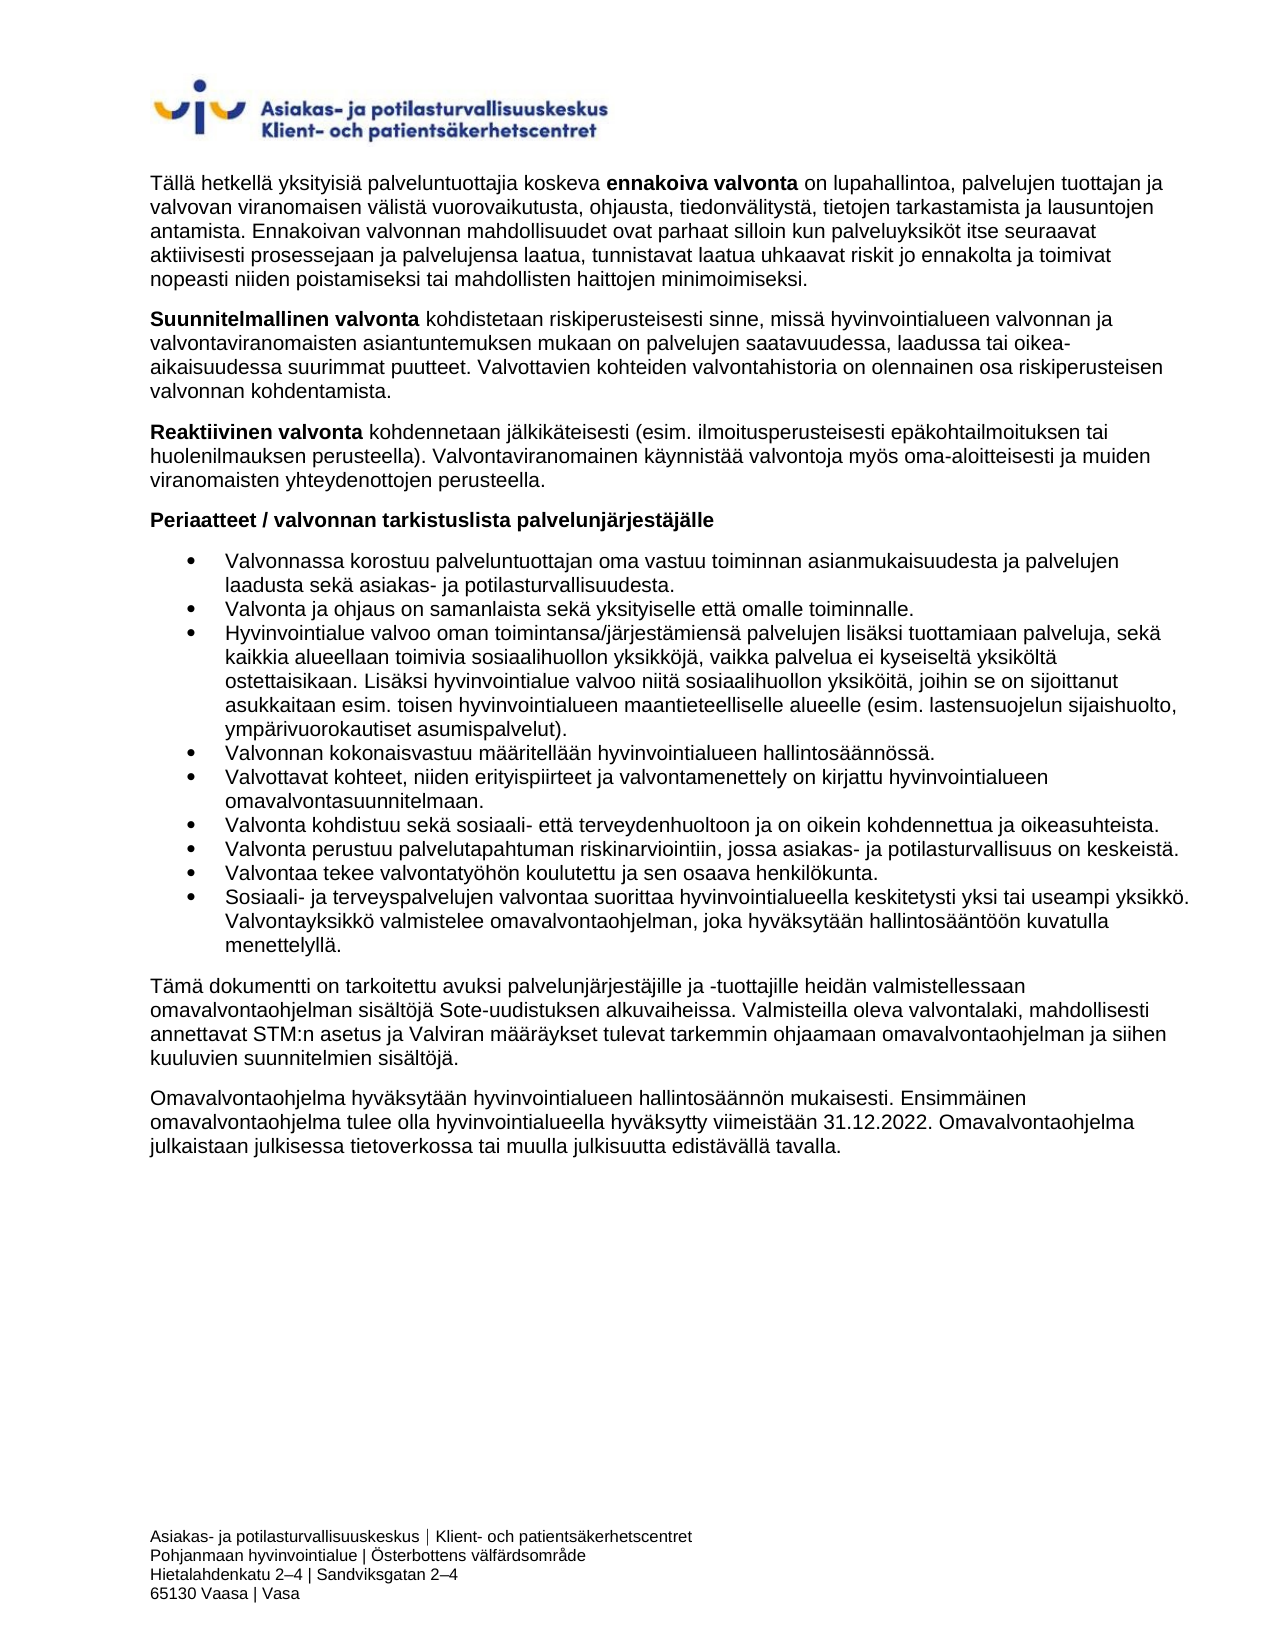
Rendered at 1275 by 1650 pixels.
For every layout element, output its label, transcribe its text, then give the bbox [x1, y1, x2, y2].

list Valvonta kohdistuu sekä sosiaali- että terveydenhuoltoon ja on oikein kohdennettua ja oikeasuhteista. [187, 813, 1196, 837]
list Valvottavat kohteet, niiden erityispiirteet ja valvontamenettely on kirjattu hyvinvointialueen omavalvontasuunnitelmaan. [187, 765, 1196, 813]
text Tämä dokumentti on tarkoitettu avuksi palvelunjärjestäjille ja -tuottajille heidän valmistellessaan omavalvontaohjelman sisältöjä Sote-uudistuksen alkuvaiheissa. Valmisteilla oleva valvontalaki, mahdollisesti annettavat STM:n asetus ja Valviran määräykset tulevat tarkemmin ohjaamaan omavalvontaohjelman ja siihen kuuluvien suunnitelmien sisältöjä. [150, 974, 1196, 1069]
text Suunnitelmallinen valvonta kohdistetaan riskiperusteisesti sinne, missä hyvinvointialueen valvonnan ja valvontaviranomaisten asiantuntemuksen mukaan on palvelujen saatavuudessa, laadussa tai oikea-aikaisuudessa suurimmat puutteet. Valvottavien kohteiden valvontahistoria on olennainen osa riskiperusteisen valvonnan kohdentamista. [150, 307, 1196, 403]
text Reaktiivinen valvonta kohdennetaan jälkikäteisesti (esim. ilmoitusperusteisesti epäkohtailmoituksen tai huolenilmauksen perusteella). Valvontaviranomainen käynnistää valvontoja myös oma-aloitteisesti ja muiden viranomaisten yhteydenottojen perusteella. [150, 420, 1196, 492]
list Valvonnassa korostuu palveluntuottajan oma vastuu toiminnan asianmukaisuudesta ja palvelujen laadusta sekä asiakas- ja potilasturvallisuudesta. [187, 549, 1196, 597]
picture [150, 73, 615, 147]
text Tällä hetkellä yksityisiä palveluntuottajia koskeva ennakoiva valvonta on lupahallintoa, palvelujen tuottajan ja valvovan viranomaisen välistä vuorovaikutusta, ohjausta, tiedonvälitystä, tietojen tarkastamista ja lausuntojen antamista. Ennakoivan valvonnan mahdollisuudet ovat parhaat silloin kun palveluyksiköt itse seuraavat aktiivisesti prosessejaan ja palvelujensa laatua, tunnistavat laatua uhkaavat riskit jo ennakolta ja toimivat nopeasti niiden poistamiseksi tai mahdollisten haittojen minimoimiseksi. [150, 171, 1196, 291]
list Sosiaali- ja terveyspalvelujen valvontaa suorittaa hyvinvointialueella keskitetysti yksi tai useampi yksikkö. Valvontayksikkö valmistelee omavalvontaohjelman, joka hyväksytään hallintosääntöön kuvatulla menettelyllä. [187, 885, 1196, 957]
list Valvonnan kokonaisvastuu määritellään hyvinvointialueen hallintosäännössä. [187, 741, 1196, 765]
list Valvontaa tekee valvontatyöhön koulutettu ja sen osaava henkilökunta. [187, 861, 1196, 885]
list Hyvinvointialue valvoo oman toimintansa/järjestämiensä palvelujen lisäksi tuottamiaan palveluja, sekä kaikkia alueellaan toimivia sosiaalihuollon yksikköjä, vaikka palvelua ei kyseiseltä yksiköltä ostettaisikaan. Lisäksi hyvinvointialue valvoo niitä sosiaalihuollon yksiköitä, joihin se on sijoittanut asukkaitaan esim. toisen hyvinvointialueen maantieteelliselle alueelle (esim. lastensuojelun sijaishuolto, ympärivuorokautiset asumispalvelut). [187, 621, 1196, 741]
list Valvonta ja ohjaus on samanlaista sekä yksityiselle että omalle toiminnalle. [187, 597, 1196, 621]
text Periaatteet / valvonnan tarkistuslista palvelunjärjestäjälle [150, 508, 1196, 532]
text Omavalvontaohjelma hyväksytään hyvinvointialueen hallintosäännön mukaisesti. Ensimmäinen omavalvontaohjelma tulee olla hyvinvointialueella hyväksytty viimeistään 31.12.2022. Omavalvontaohjelma julkaistaan julkisessa tietoverkossa tai muulla julkisuutta edistävällä tavalla. [150, 1086, 1196, 1158]
list Valvonta perustuu palvelutapahtuman riskinarviointiin, jossa asiakas- ja potilasturvallisuus on keskeistä. [187, 837, 1196, 861]
